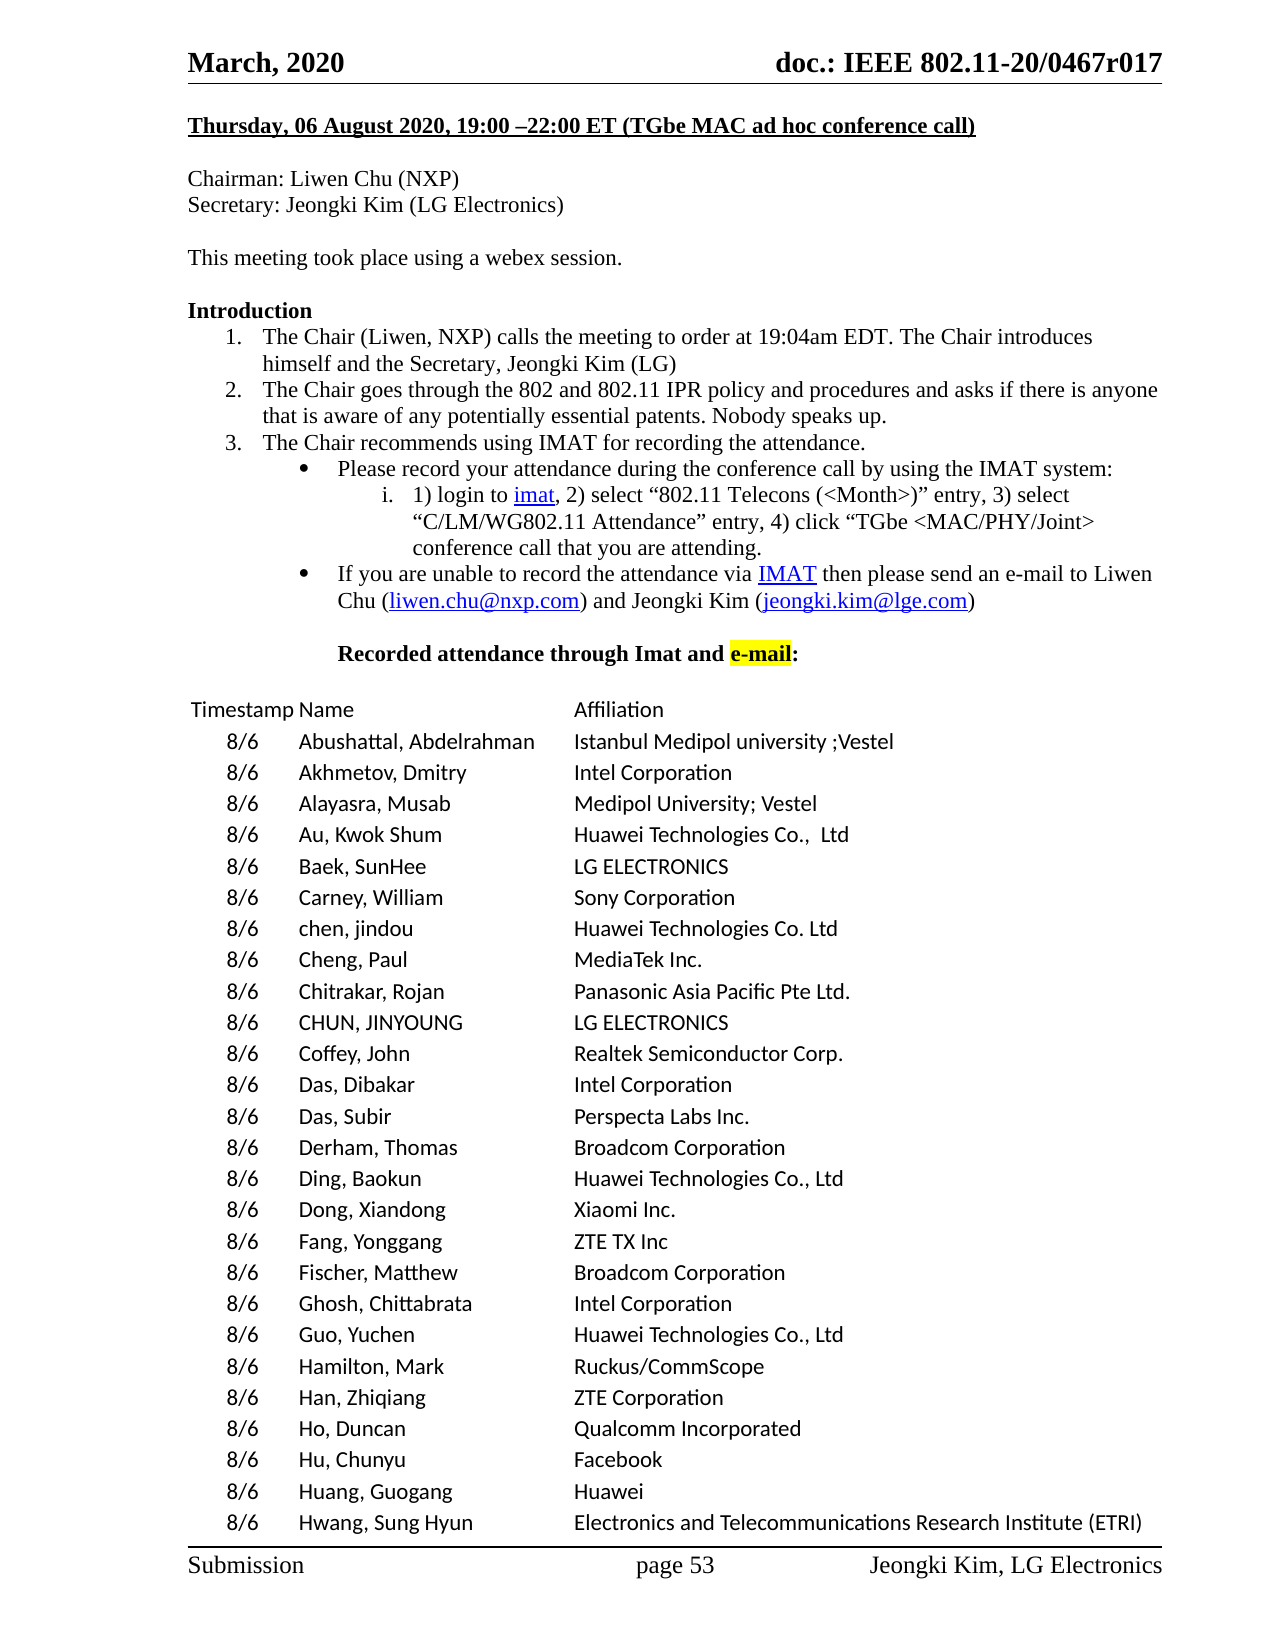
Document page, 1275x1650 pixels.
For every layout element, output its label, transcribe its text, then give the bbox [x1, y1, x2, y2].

list The Chair goes through the 802 and 802.11 IPR policy and procedures and asks if there is anyone that is aware of any potentially essential patents. Nobody speaks up. [225, 376, 1162, 429]
text This meeting took place using a webex session. [187, 244, 1162, 271]
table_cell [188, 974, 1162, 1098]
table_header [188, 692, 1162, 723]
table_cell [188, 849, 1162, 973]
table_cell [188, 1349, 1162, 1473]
list The Chair recommends using IMAT for recording the attendance. [225, 429, 1162, 455]
list Please record your attendance during the conference call by using the IMAT system: [300, 455, 1162, 481]
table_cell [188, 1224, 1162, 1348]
list 1) login to imat, 2) select “802.11 Telecons (<Month>)” entry, 3) select “C/LM/WG802.11 Attendance” entry, 4) click “TGbe <MAC/PHY/Joint> conference call that you are attending. [394, 481, 1162, 561]
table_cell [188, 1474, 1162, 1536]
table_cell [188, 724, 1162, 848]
text Thursday, 06 August 2020, 19:00 –22:00 ET (TGbe MAC ad hoc conference call) [187, 112, 1162, 139]
text Secretary: Jeongki Kim (LG Electronics) [187, 192, 1162, 218]
list If you are unable to record the attendance via IMAT then please send an e-mail to Liwen Chu (liwen.chu@nxp.com) and Jeongki Kim (jeongki.kim@lge.com) [300, 561, 1162, 613]
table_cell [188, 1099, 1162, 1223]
text Introduction [187, 297, 1162, 323]
text Recorded attendance through Imat and e-mail: [337, 613, 1162, 666]
list The Chair (Liwen, NXP) calls the meeting to order at 19:04am EDT. The Chair introduces himself and the Secretary, Jeongki Kim (LG) [225, 323, 1162, 376]
text Chairman: Liwen Chu (NXP) [187, 165, 1162, 192]
